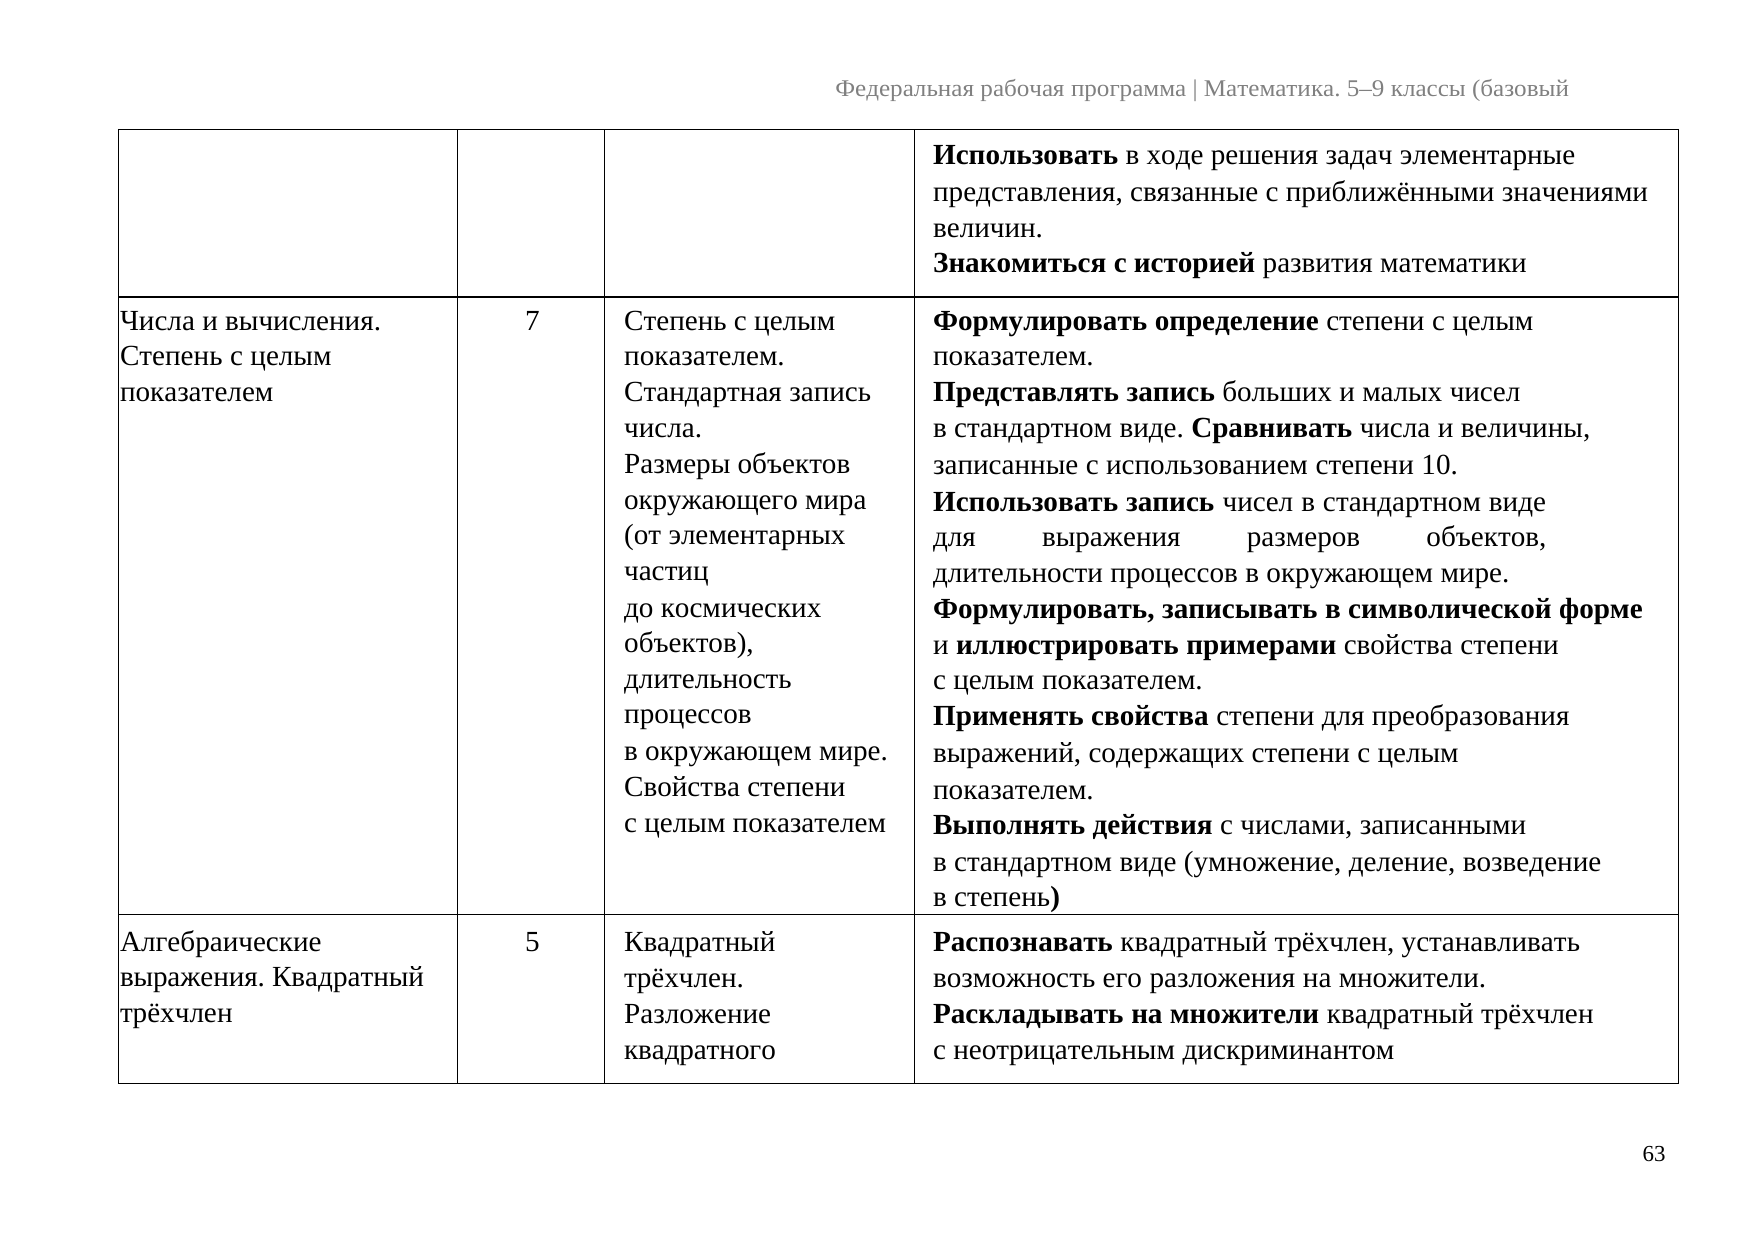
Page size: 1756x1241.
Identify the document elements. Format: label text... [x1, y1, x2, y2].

table_header Использовать в ходе решения задач элементарные представления, связанные с приближёнными значениями величин. Знакомиться с историей развития математики [915, 130, 1678, 296]
table_cell Распознавать квадратный трёхчлен, устанавливать возможность его разложения на множители. Раскладывать на множители квадратный трёхчлен с неотрицательным дискриминантом [915, 915, 1678, 1083]
table_cell Квадратный трёхчлен. Разложение квадратного [605, 915, 914, 1083]
table_header [119, 130, 457, 296]
table_header [605, 130, 914, 296]
table_cell Числа и вычисления. Степень с целым показателем [119, 298, 457, 914]
table_cell Степень с целым показателем. Стандартная запись числа. Размеры объектов окружающего мира (от элементарных частиц до космических объектов), длительность процессов в окружающем мире. Свойства степени с целым показателем [605, 298, 914, 914]
table_cell 5 [458, 915, 604, 1083]
table_cell Формулировать определение степени с целым показателем. Представлять запись больших и малых чисел в стандартном виде. Сравнивать числа и величины, записанные с использованием степени 10. Использовать запись чисел в стандартном виде для выражения размеров объектов, длительности процессов в окружающем мире. Формулировать, записывать в символической форме и иллюстрировать примерами свойства степени с целым показателем. Применять свойства степени для преобразования выражений, содержащих степени с целым показателем. Выполнять действия с числами, записанными в стандартном виде (умножение, деление, возведение в степень) [915, 298, 1678, 914]
table_header [458, 130, 604, 296]
table_cell 7 [458, 298, 604, 914]
table_cell Алгебраические выражения. Квадратный трёхчлен [119, 915, 457, 1083]
